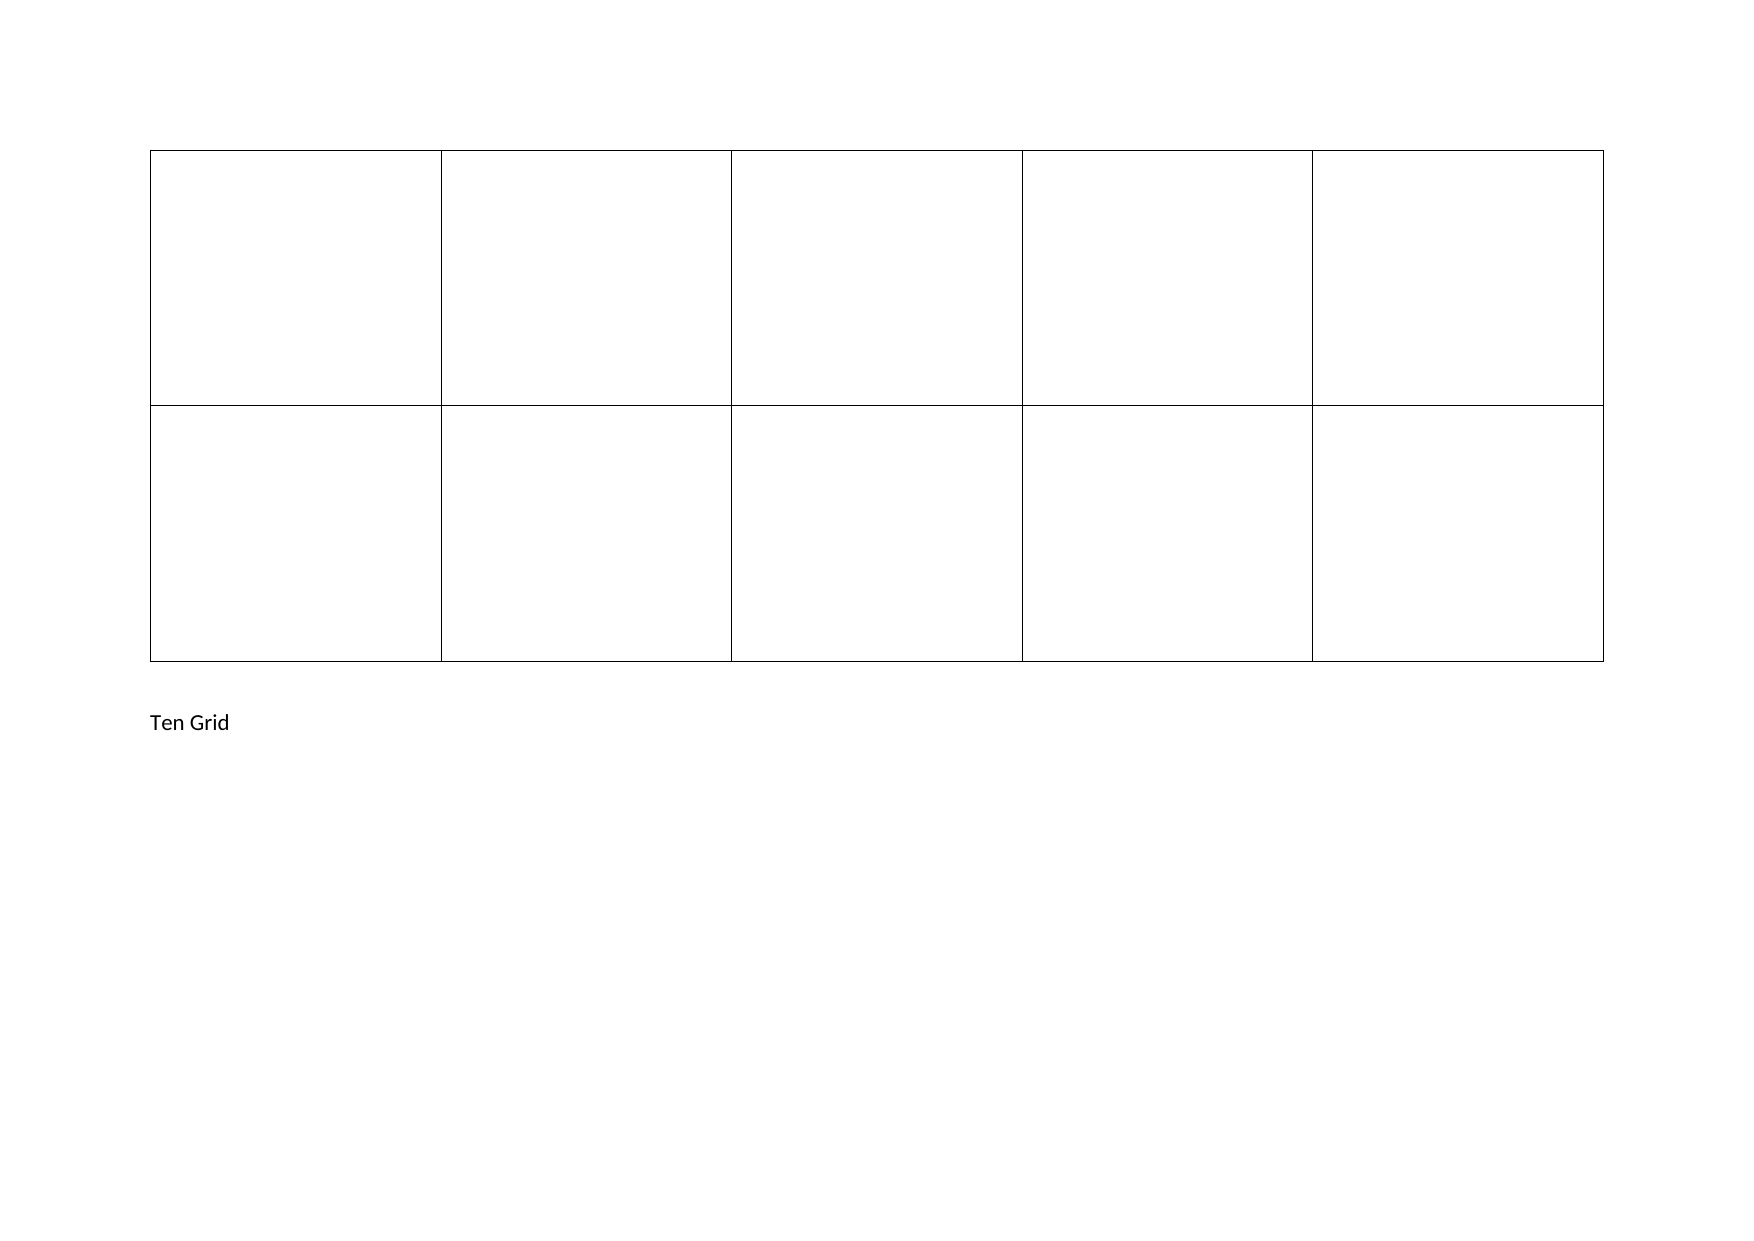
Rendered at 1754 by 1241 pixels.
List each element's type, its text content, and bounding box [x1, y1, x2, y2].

table_header [732, 151, 1022, 405]
table_cell [732, 406, 1022, 661]
text Ten Grid [150, 708, 1604, 737]
table_cell [1023, 406, 1312, 661]
table_cell [151, 406, 441, 661]
table_cell [442, 406, 731, 661]
table_header [1313, 151, 1603, 405]
table_cell [1313, 406, 1603, 661]
table_header [151, 151, 441, 405]
table_header [1023, 151, 1312, 405]
table_header [442, 151, 731, 405]
